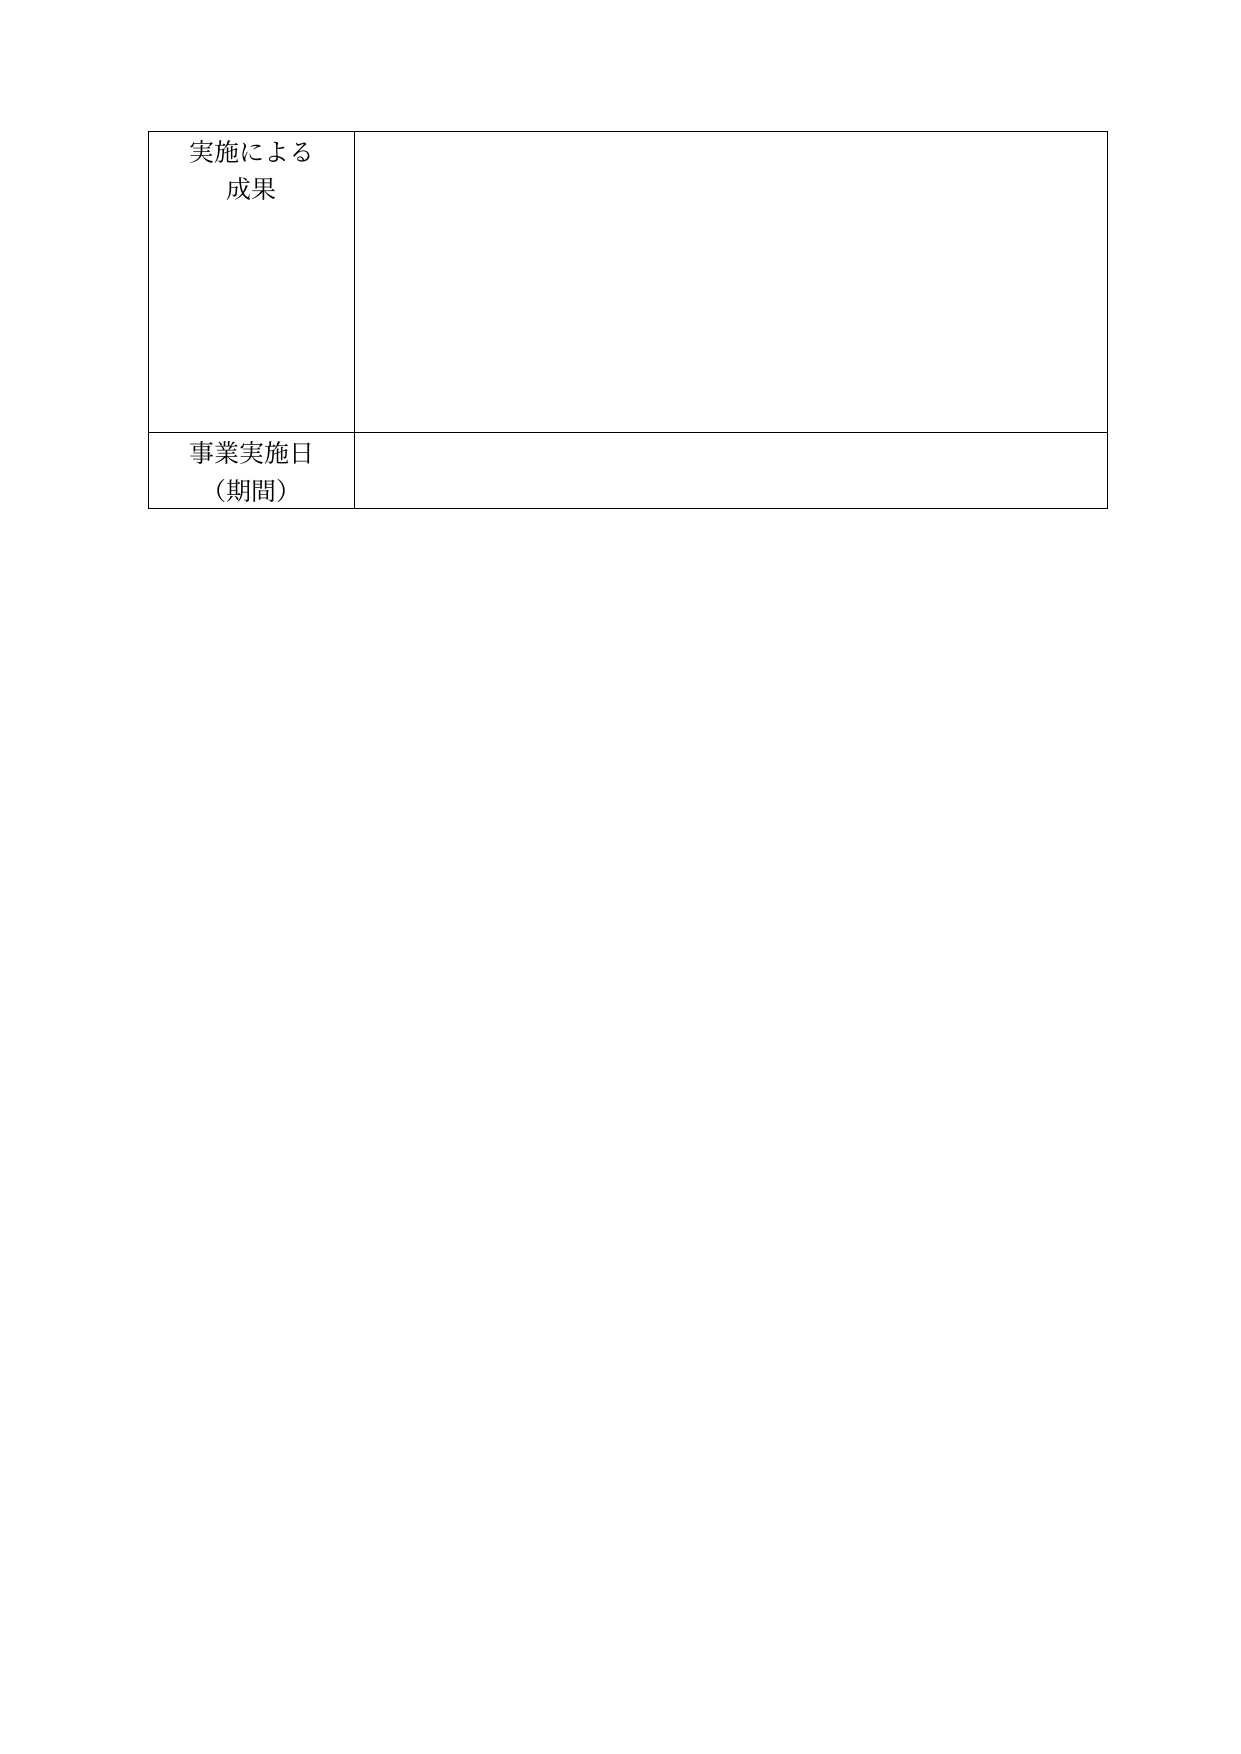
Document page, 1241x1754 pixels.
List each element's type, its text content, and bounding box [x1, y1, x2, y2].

table_cell [355, 433, 1107, 508]
table_cell 実施による 成果 [149, 132, 354, 432]
table_cell 事業実施日 （期間） [149, 433, 354, 508]
table_cell [355, 132, 1107, 432]
